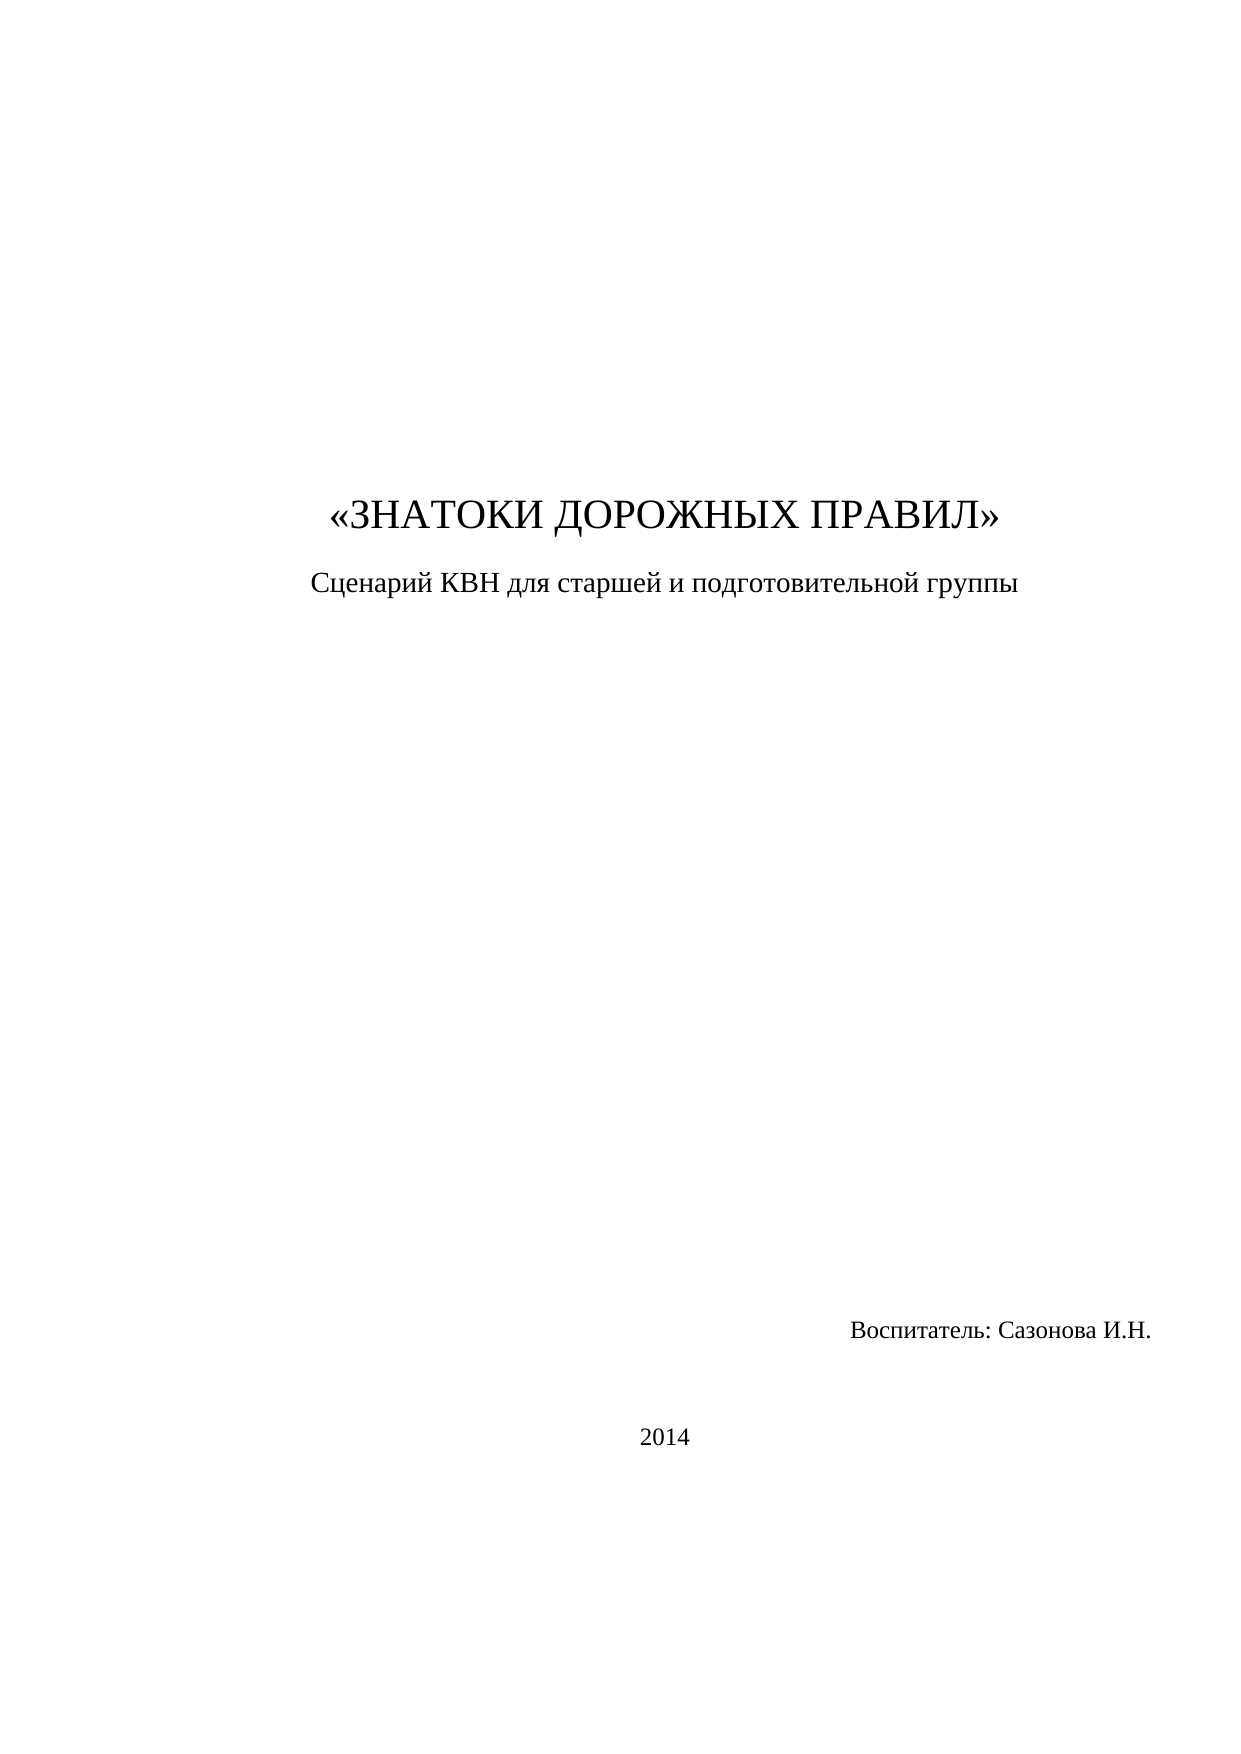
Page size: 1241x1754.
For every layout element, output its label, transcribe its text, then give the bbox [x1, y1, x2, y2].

text Воспитатель: Сазонова И.Н. [177, 1315, 1152, 1343]
text 2014 [177, 1422, 1152, 1451]
text Сценарий КВН для старшей и подготовительной группы [177, 565, 1152, 599]
text «ЗНАТОКИ ДОРОЖНЫХ ПРАВИЛ» [177, 489, 1152, 537]
